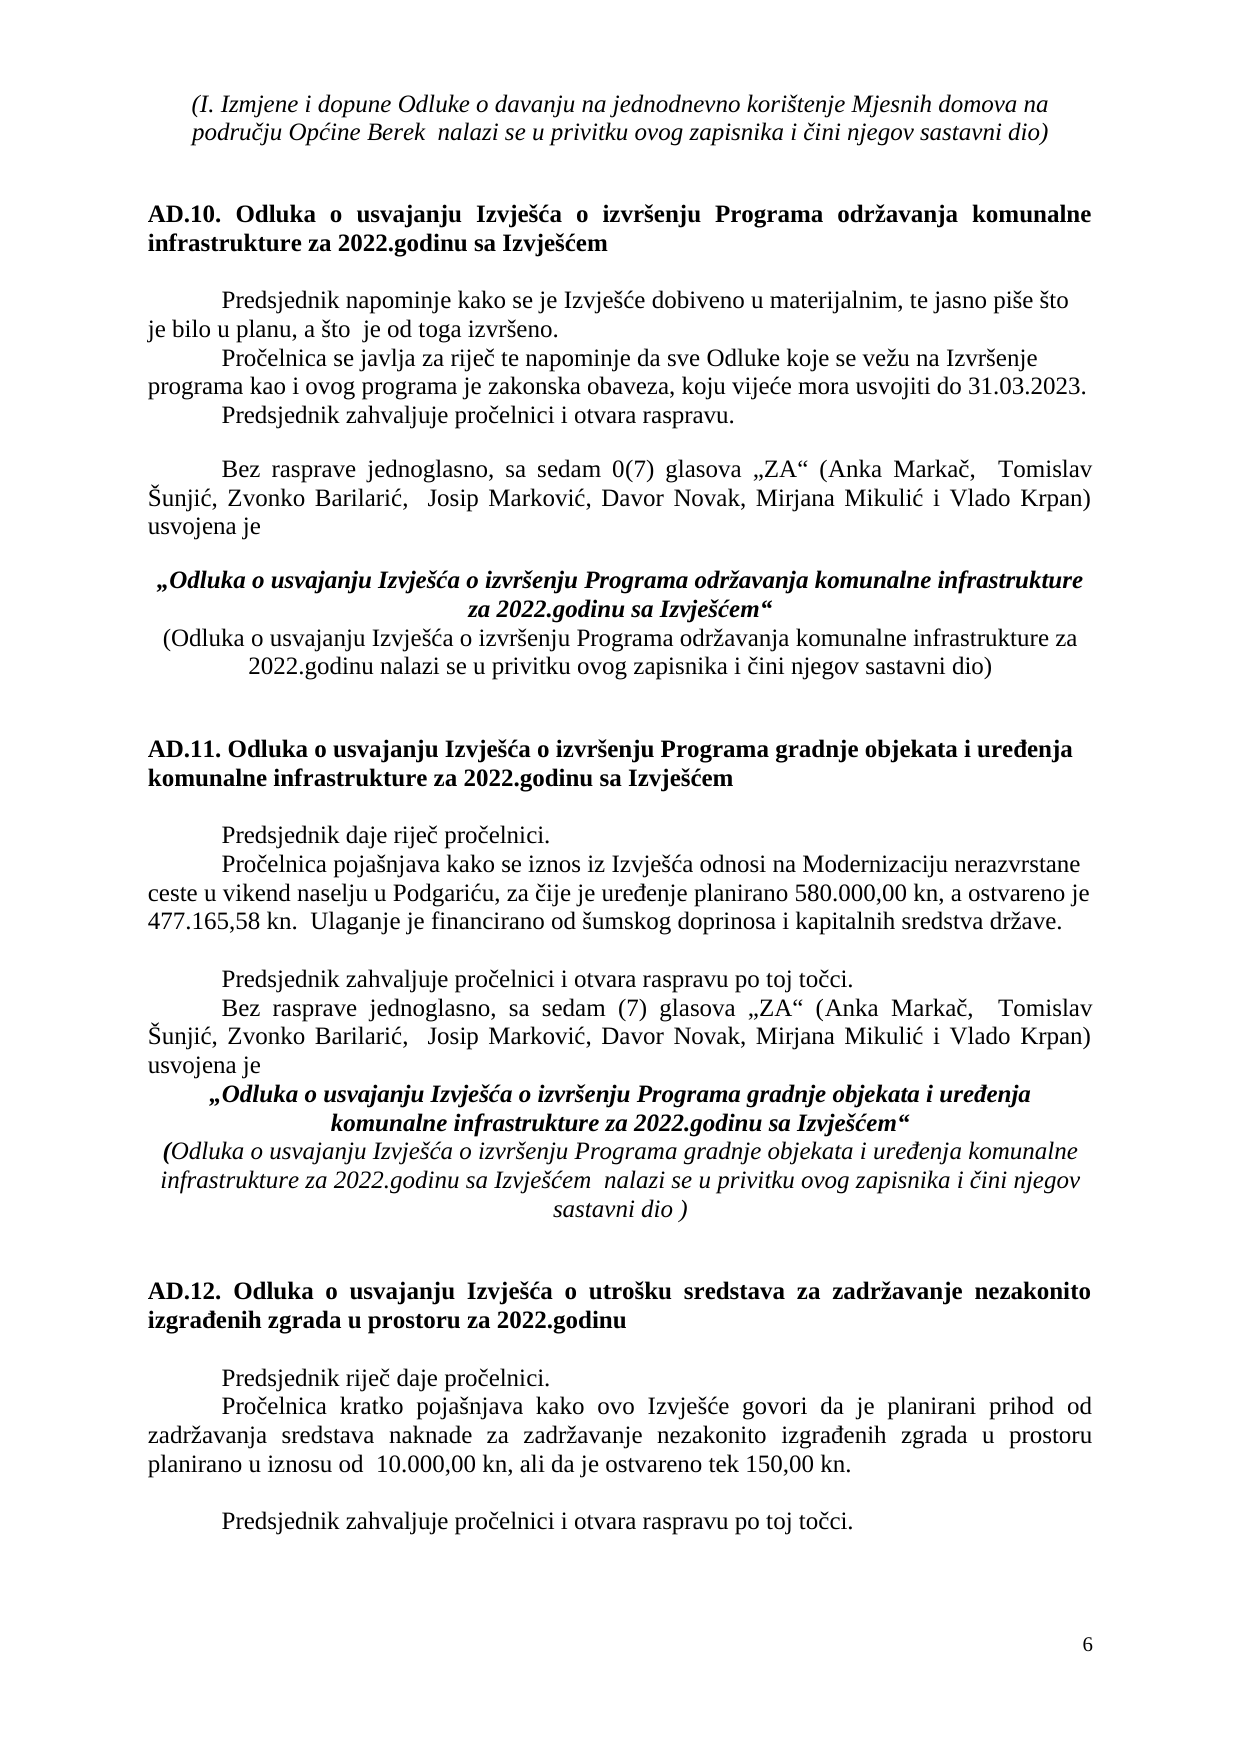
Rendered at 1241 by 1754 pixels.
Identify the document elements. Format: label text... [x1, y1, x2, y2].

text „Odluka o usvajanju Izvješća o izvršenju Programa gradnje objekata i uređenja komunalne infrastrukture za 2022.godinu sa Izvješćem“ [148, 1079, 1093, 1136]
text Bez rasprave jednoglasno, sa sedam 0(7) glasova „ZA“ (Anka Markač, Tomislav Šunjić, Zvonko Barilarić, Josip Marković, Davor Novak, Mirjana Mikulić i Vlado Krpan) usvojena je [148, 454, 1093, 540]
text AD.12. Odluka o usvajanju Izvješća o utrošku sredstava za zadržavanje nezakonito izgrađenih zgrada u prostoru za 2022.godinu [148, 1276, 1093, 1334]
text Predsjednik zahvaljuje pročelnici i otvara raspravu po toj točci. [148, 964, 1093, 993]
text Predsjednik zahvaljuje pročelnici i otvara raspravu. [148, 400, 1093, 429]
text Predsjednik riječ daje pročelnici. [148, 1363, 1093, 1391]
text AD.10. Odluka o usvajanju Izvješća o izvršenju Programa održavanja komunalne infrastrukture za 2022.godinu sa Izvješćem [148, 199, 1093, 256]
text Pročelnica kratko pojašnjava kako ovo Izvješće govori da je planirani prihod od zadržavanja sredstava naknade za zadržavanje nezakonito izgrađenih zgrada u prostoru planirano u iznosu od 10.000,00 kn, ali da je ostvareno tek 150,00 kn. [148, 1391, 1093, 1478]
text Pročelnica se javlja za riječ te napominje da sve Odluke koje se vežu na Izvršenje programa kao i ovog programa je zakonska obaveza, koju vijeće mora usvojiti do 31.03.2023. [148, 343, 1093, 400]
text „Odluka o usvajanju Izvješća o izvršenju Programa održavanja komunalne infrastrukture za 2022.godinu sa Izvješćem“ (Odluka o usvajanju Izvješća o izvršenju Programa održavanja komunalne infrastrukture za 2022.godinu nalazi se u privitku ovog zapisnika i čini njegov sastavni dio) [148, 565, 1093, 680]
text Predsjednik zahvaljuje pročelnici i otvara raspravu po toj točci. [148, 1506, 1093, 1535]
text AD.11. Odluka o usvajanju Izvješća o izvršenju Programa gradnje objekata i uređenja komunalne infrastrukture za 2022.godinu sa Izvješćem [148, 734, 1093, 791]
text Pročelnica pojašnjava kako se iznos iz Izvješća odnosi na Modernizaciju nerazvrstane ceste u vikend naselju u Podgariću, za čije je uređenje planirano 580.000,00 kn, a ostvareno je 477.165,58 kn. Ulaganje je financirano od šumskog doprinosa i kapitalnih sredstva države. [148, 849, 1093, 935]
text (Odluka o usvajanju Izvješća o izvršenju Programa gradnje objekata i uređenja komunalne infrastrukture za 2022.godinu sa Izvješćem nalazi se u privitku ovog zapisnika i čini njegov sastavni dio ) [148, 1136, 1093, 1223]
text (I. Izmjene i dopune Odluke o davanju na jednodnevno korištenje Mjesnih domova na području Općine Berek nalazi se u privitku ovog zapisnika i čini njegov sastavni dio) [148, 89, 1093, 146]
text Bez rasprave jednoglasno, sa sedam (7) glasova „ZA“ (Anka Markač, Tomislav Šunjić, Zvonko Barilarić, Josip Marković, Davor Novak, Mirjana Mikulić i Vlado Krpan) usvojena je [148, 993, 1093, 1079]
text Predsjednik napominje kako se je Izvješće dobiveno u materijalnim, te jasno piše što je bilo u planu, a što je od toga izvršeno. [148, 285, 1093, 343]
text Predsjednik daje riječ pročelnici. [148, 820, 1093, 849]
